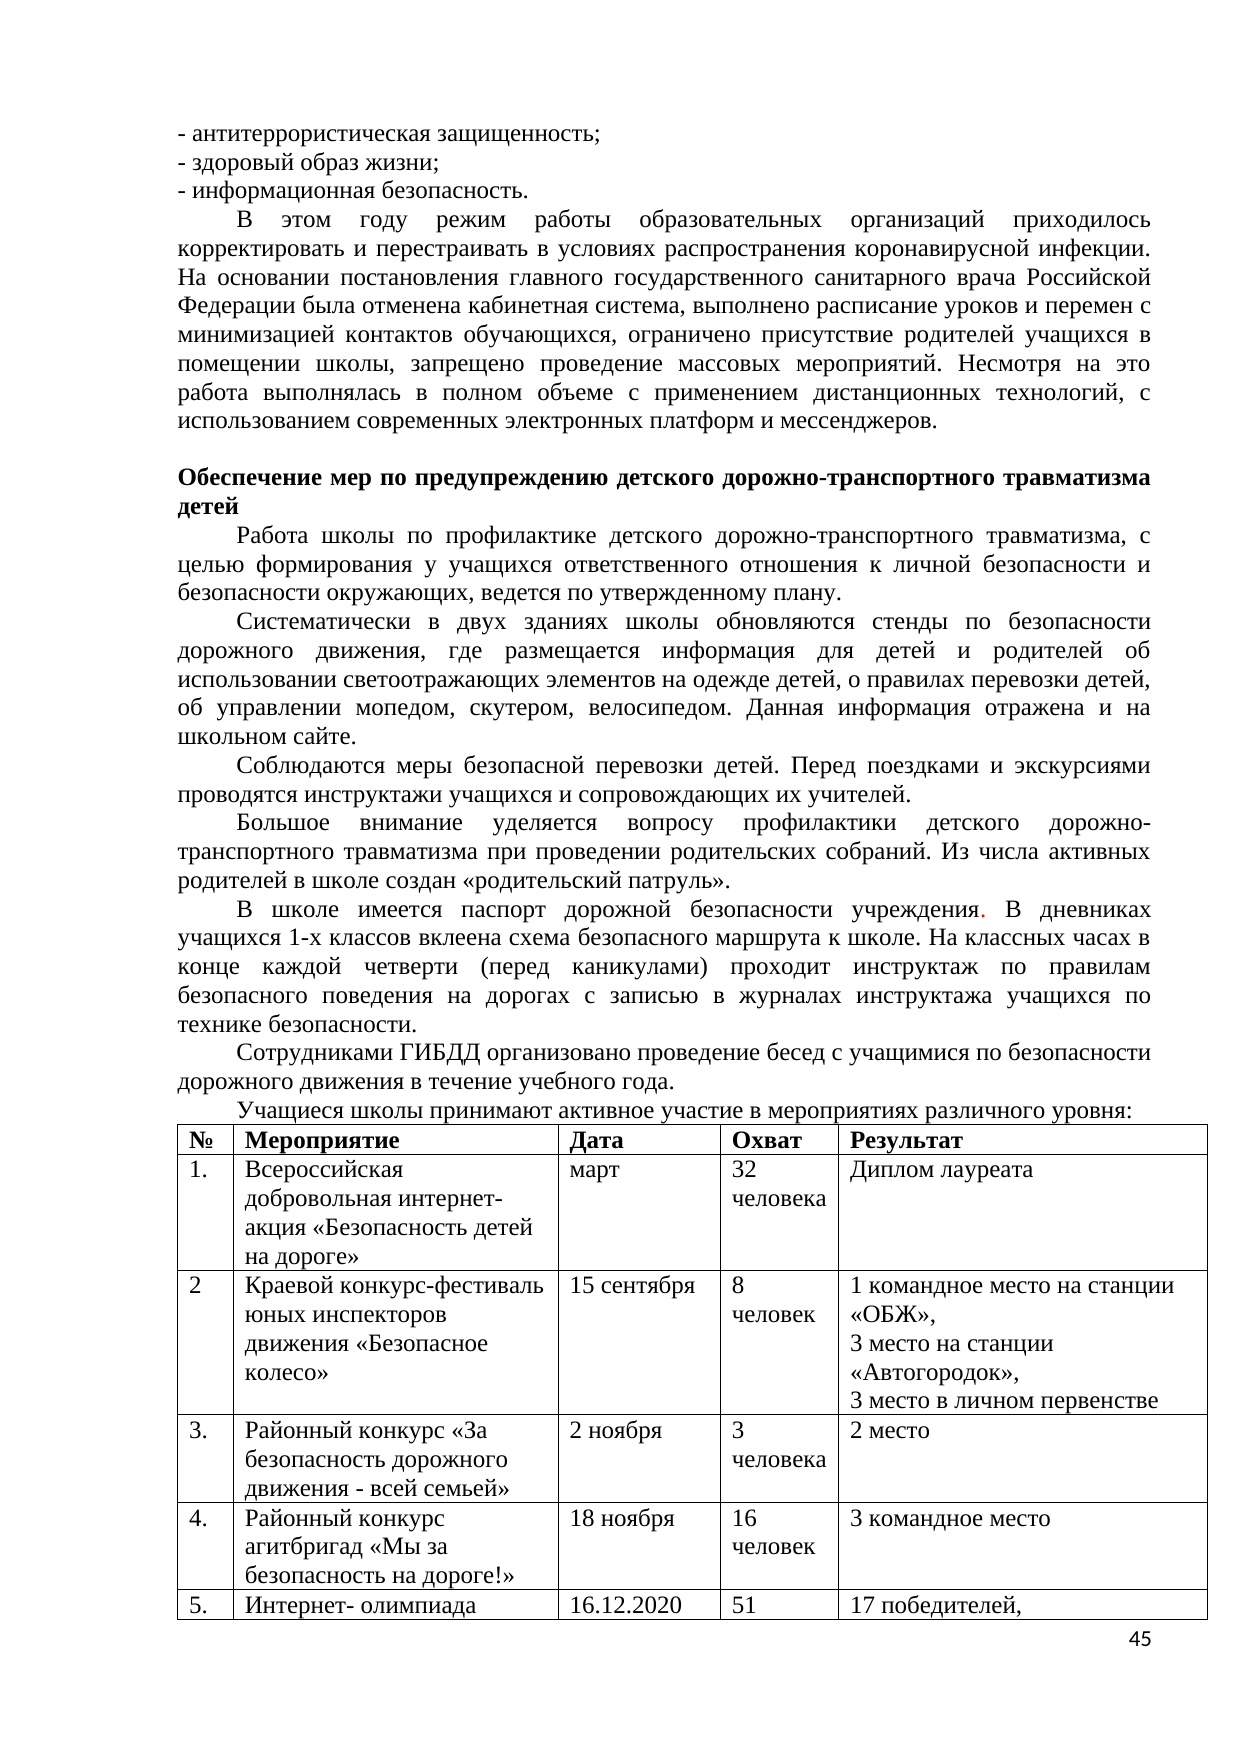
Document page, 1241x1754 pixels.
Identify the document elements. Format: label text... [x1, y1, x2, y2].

table_header Охват [721, 1125, 838, 1153]
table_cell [234, 1590, 558, 1619]
table_header Дата [559, 1125, 720, 1153]
table_cell 3. [178, 1415, 233, 1502]
table_cell Диплом лауреата [839, 1155, 1207, 1269]
text В школе имеется паспорт дорожной безопасности учреждения. В дневниках учащихся 1-х классов вклеена схема безопасного маршрута к школе. На классных часах в конце каждой четверти (перед каникулами) проходит инструктаж по правилам безопасного поведения на дорогах с записью в журналах инструктажа учащихся по технике безопасности. [177, 894, 1152, 1037]
text Обеспечение мер по предупреждению детского дорожно-транспортного травматизма детей [177, 462, 1152, 520]
text Учащиеся школы принимают активное участие в мероприятиях различного уровня: [177, 1095, 1152, 1124]
text Сотрудниками ГИБДД организовано проведение бесед с учащимися по безопасности дорожного движения в течение учебного года. [177, 1037, 1152, 1095]
table_header № [178, 1125, 233, 1153]
table_cell 2 [178, 1271, 233, 1414]
table_cell 4. [178, 1503, 233, 1589]
table_cell 2 место [839, 1415, 1207, 1502]
text Работа школы по профилактике детского дорожно-транспортного травматизма, с целью формирования у учащихся ответственного отношения к личной безопасности и безопасности окружающих, ведется по утвержденному плану. [177, 520, 1152, 606]
table_cell 8 человек [721, 1271, 838, 1414]
table_cell 15 сентября [559, 1271, 720, 1414]
table_cell 2 ноября [559, 1415, 720, 1502]
table_cell 3 командное место [839, 1503, 1207, 1589]
text Систематически в двух зданиях школы обновляются стенды по безопасности дорожного движения, где размещается информация для детей и родителей об использовании светоотражающих элементов на одежде детей, о правилах перевозки детей, об управлении мопедом, скутером, велосипедом. Данная информация отражена и на школьном сайте. [177, 606, 1152, 750]
table_cell 1. [178, 1155, 233, 1269]
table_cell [839, 1590, 1207, 1619]
text Большое внимание уделяется вопросу профилактики детского дорожно-транспортного травматизма при проведении родительских собраний. Из числа активных родителей в школе создан «родительский патруль». [177, 807, 1152, 894]
table_cell Районный конкурс агитбригад «Мы за безопасность на дороге!» [234, 1503, 558, 1589]
table_cell 51 человек [721, 1590, 838, 1619]
table_cell 32 человека [721, 1155, 838, 1269]
table_header Мероприятие [234, 1125, 558, 1153]
table_cell 1 командное место на станции «ОБЖ», 3 место на станции «Автогородок», 3 место в личном первенстве [839, 1271, 1207, 1414]
text - информационная безопасность. [177, 176, 1152, 204]
table_cell 5. [178, 1590, 233, 1619]
text В этом году режим работы образовательных организаций приходилось корректировать и перестраивать в условиях распространения коронавирусной инфекции. На основании постановления главного государственного санитарного врача Российской Федерации была отменена кабинетная система, выполнено расписание уроков и перемен с минимизацией контактов обучающихся, ограничено присутствие родителей учащихся в помещении школы, запрещено проведение массовых мероприятий. Несмотря на это работа выполнялась в полном объеме с применением дистанционных технологий, с использованием современных электронных платформ и мессенджеров. [177, 204, 1152, 434]
table_cell Районный конкурс «За безопасность дорожного движения - всей семьей» [234, 1415, 558, 1502]
table_cell 3 человека [721, 1415, 838, 1502]
table_cell март [559, 1155, 720, 1269]
table_header Результат [839, 1125, 1207, 1153]
table_cell 16.12.2020 [559, 1590, 720, 1619]
table_cell Всероссийская добровольная интернет-акция «Безопасность детей на дороге» [234, 1155, 558, 1269]
text - здоровый образ жизни; [177, 147, 1152, 176]
table_cell Краевой конкурс-фестиваль юных инспекторов движения «Безопасное колесо» [234, 1271, 558, 1414]
table_cell 16 человек [721, 1503, 838, 1589]
text Соблюдаются меры безопасной перевозки детей. Перед поездками и экскурсиями проводятся инструктажи учащихся и сопровождающих их учителей. [177, 750, 1152, 807]
table_cell 18 ноября [559, 1503, 720, 1589]
text - антитеррористическая защищенность; [177, 118, 1152, 147]
